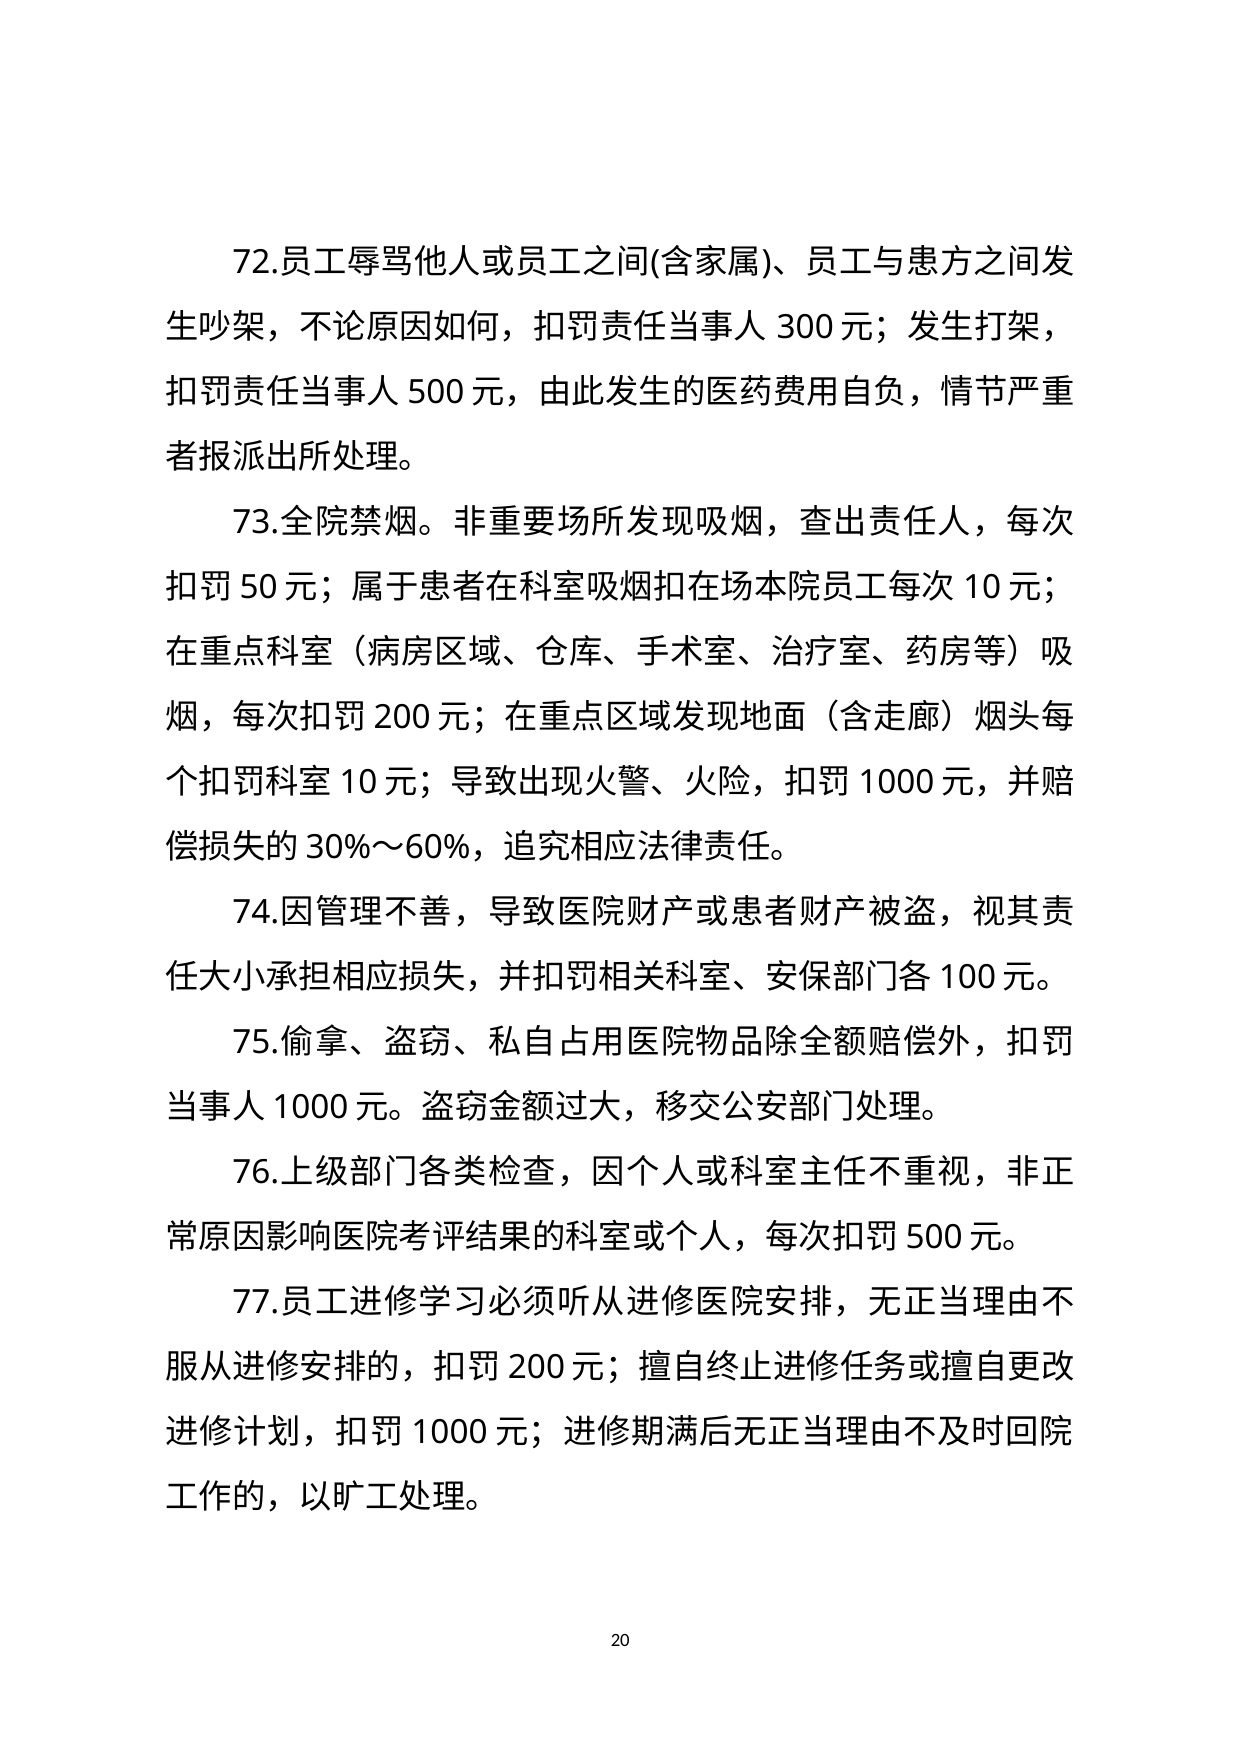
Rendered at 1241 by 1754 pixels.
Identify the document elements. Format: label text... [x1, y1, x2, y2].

text 72.员工辱骂他人或员工之间(含家属)、员工与患方之间发生吵架，不论原因如何，扣罚责任当事人 300元；发生打架，扣罚责任当事人500元，由此发生的医药费用自负，情节严重者报派出所处理。 [165, 227, 1075, 487]
text 76.上级部门各类检查，因个人或科室主任不重视，非正常原因影响医院考评结果的科室或个人，每次扣罚500元。 [165, 1137, 1075, 1267]
text 74.因管理不善，导致医院财产或患者财产被盗，视其责任大小承担相应损失，并扣罚相关科室、安保部门各100元。 [165, 877, 1075, 1007]
text 77.员工进修学习必须听从进修医院安排，无正当理由不服从进修安排的，扣罚200元；擅自终止进修任务或擅自更改进修计划，扣罚1000元；进修期满后无正当理由不及时回院工作的，以旷工处理。 [165, 1267, 1075, 1527]
text 75.偷拿、盗窃、私自占用医院物品除全额赔偿外，扣罚当事人1000元。盗窃金额过大，移交公安部门处理。 [165, 1007, 1075, 1137]
text 73.全院禁烟。非重要场所发现吸烟，查出责任人，每次扣罚50元；属于患者在科室吸烟扣在场本院员工每次10元；在重点科室（病房区域、仓库、手术室、治疗室、药房等）吸烟，每次扣罚200元；在重点区域发现地面（含走廊）烟头每个扣罚科室10元；导致出现火警、火险，扣罚1000元，并赔偿损失的30%～60%，追究相应法律责任。 [165, 487, 1075, 877]
